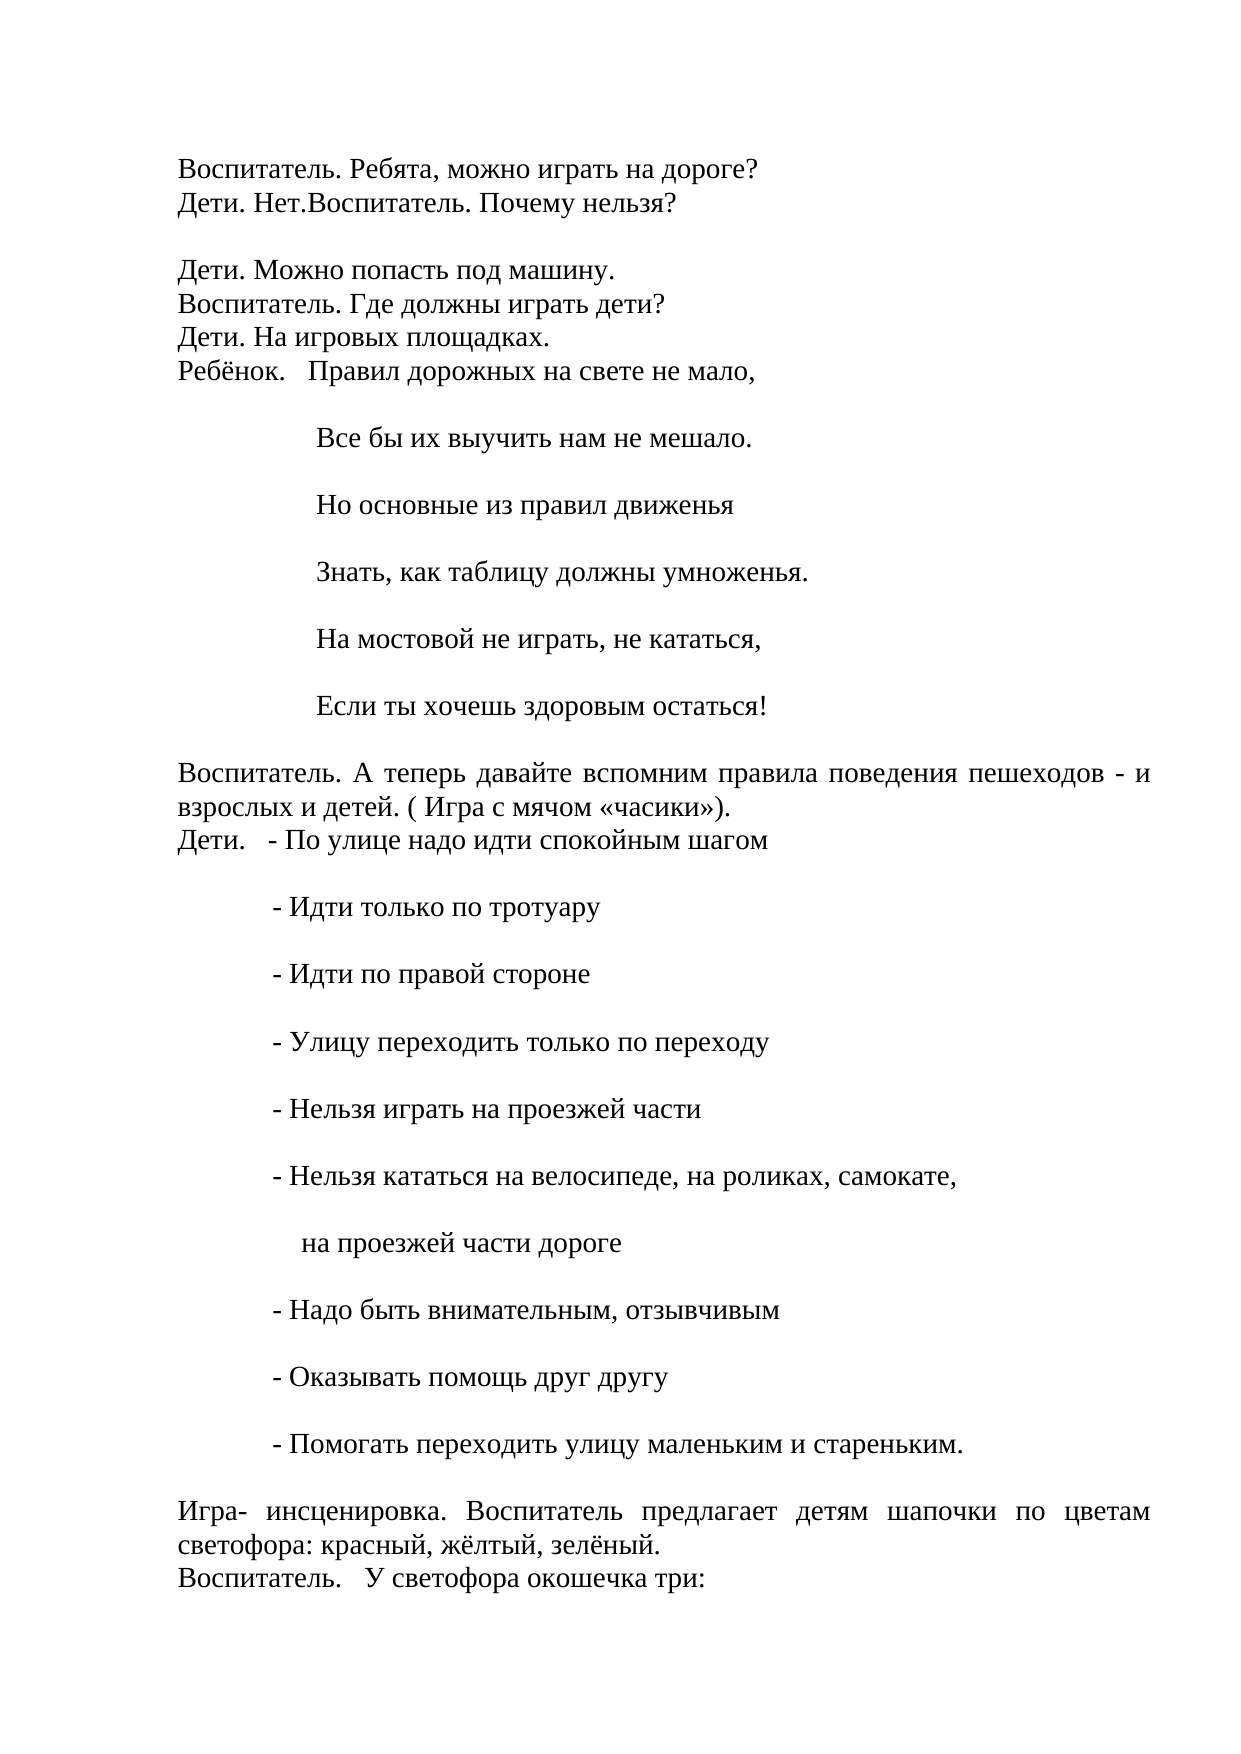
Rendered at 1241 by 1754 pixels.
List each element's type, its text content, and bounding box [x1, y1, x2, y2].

text Воспитатель. Ребята, можно играть на дороге? [177, 152, 1152, 185]
text на проезжей части дороге [177, 1225, 1152, 1258]
text Дети. На игровых площадках. [177, 319, 1152, 353]
text Если ты хочешь здоровым остаться! [177, 688, 1152, 722]
text Знать, как таблицу должны умноженья. [177, 554, 1152, 588]
text Дети. Можно попасть под машину. [177, 252, 1152, 286]
text - Нельзя кататься на велосипеде, на роликах, самокате, [177, 1158, 1152, 1191]
text - Нельзя играть на проезжей части [177, 1091, 1152, 1124]
text Игра- инсценировка. Воспитатель предлагает детям шапочки по цветам светофора: красный, жёлтый, зелёный. [177, 1493, 1152, 1560]
text Ребёнок. Правил дорожных на свете не мало, [177, 353, 1152, 386]
text - Надо быть внимательным, отзывчивым [177, 1292, 1152, 1326]
text - Улицу переходить только по переходу [177, 1024, 1152, 1057]
text Все бы их выучить нам не мешало. [177, 420, 1152, 453]
text - Идти по правой стороне [177, 957, 1152, 990]
text Воспитатель. Где должны играть дети? [177, 286, 1152, 319]
text - Идти только по тротуару [177, 889, 1152, 923]
text Дети. Нет.Воспитатель. Почему нельзя? [177, 185, 1152, 219]
text - Оказывать помощь друг другу [177, 1359, 1152, 1393]
text - Помогать переходить улицу маленьким и стареньким. [177, 1426, 1152, 1460]
text Дети. - По улице надо идти спокойным шагом [177, 822, 1152, 856]
text На мостовой не играть, не кататься, [177, 621, 1152, 655]
text Воспитатель. У светофора окошечка три: [177, 1560, 1152, 1594]
text Но основные из правил движенья [177, 487, 1152, 521]
text Воспитатель. А теперь давайте вспомним правила поведения пешеходов - и взрослых и детей. ( Игра с мячом «часики»). [177, 755, 1152, 822]
